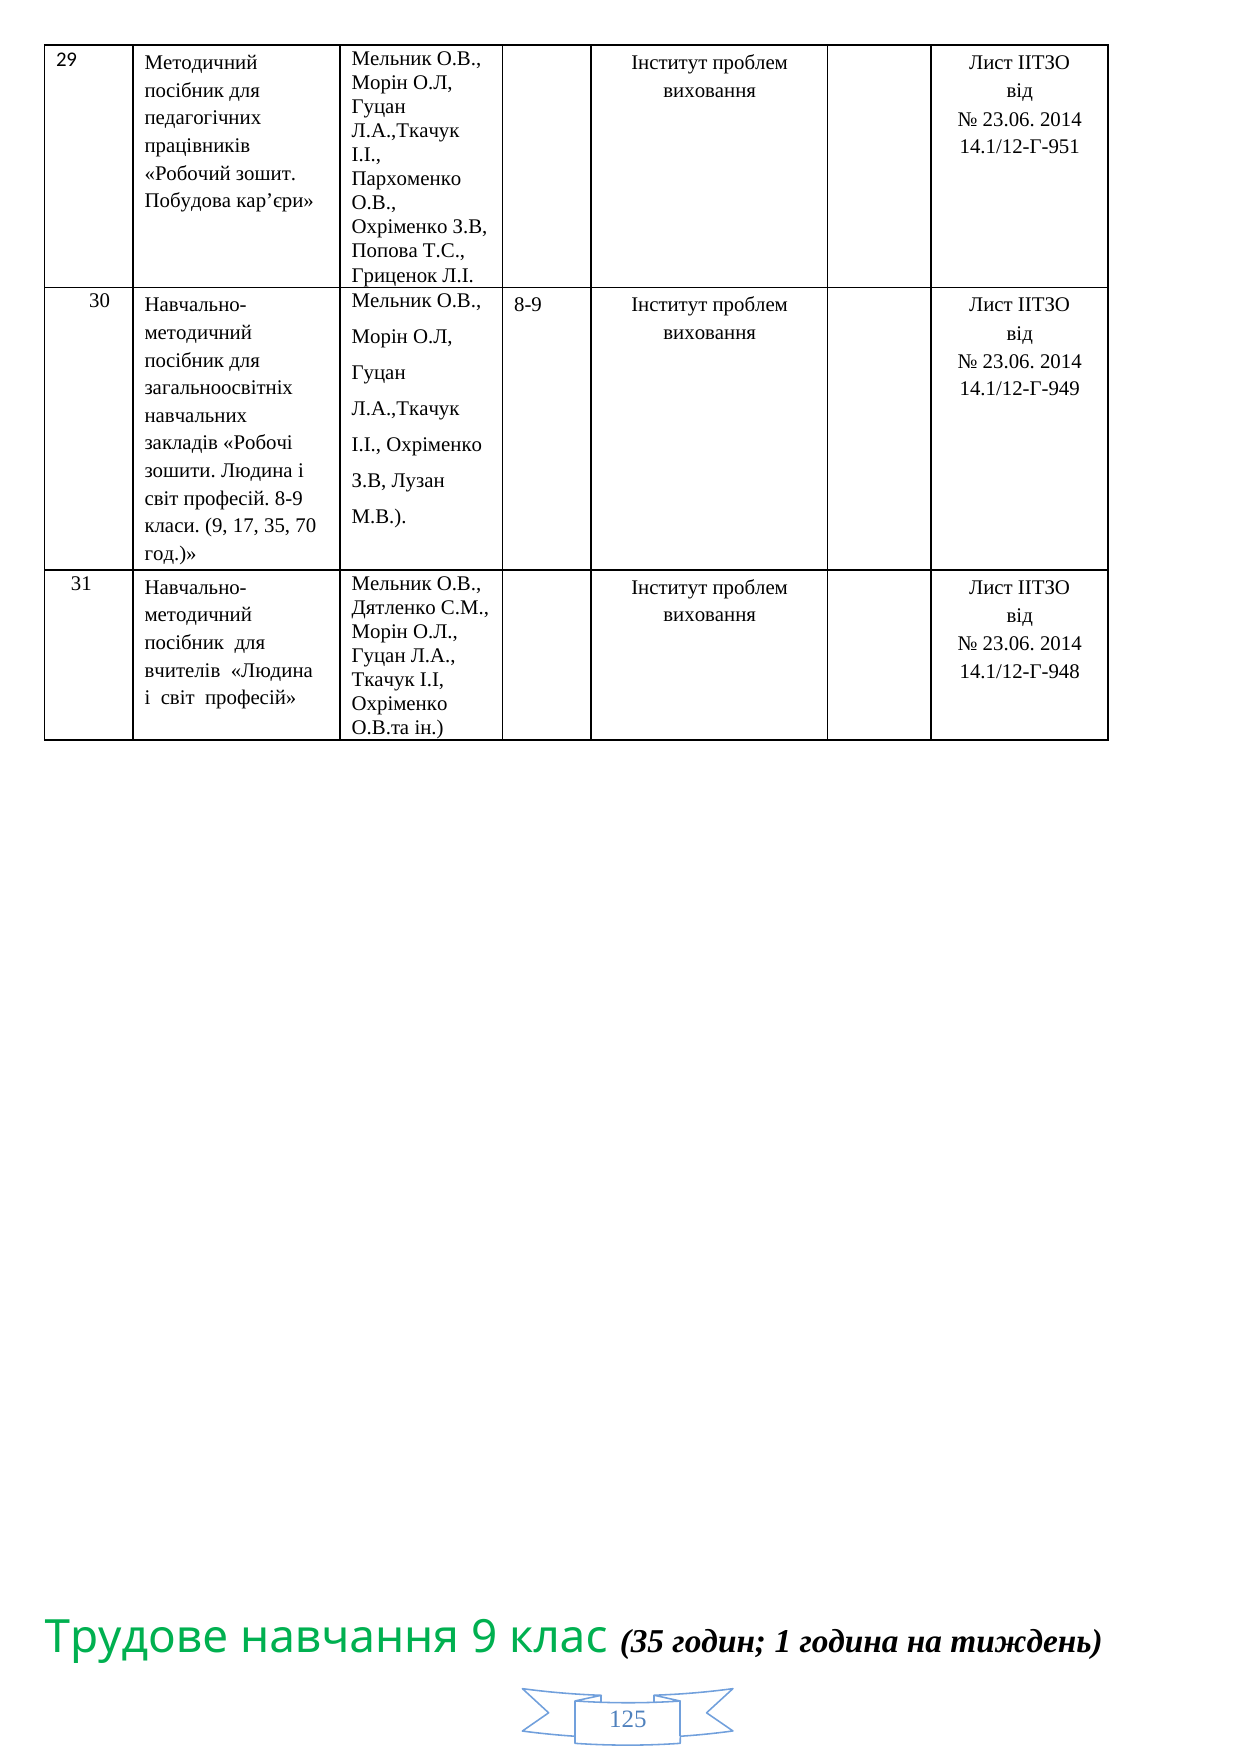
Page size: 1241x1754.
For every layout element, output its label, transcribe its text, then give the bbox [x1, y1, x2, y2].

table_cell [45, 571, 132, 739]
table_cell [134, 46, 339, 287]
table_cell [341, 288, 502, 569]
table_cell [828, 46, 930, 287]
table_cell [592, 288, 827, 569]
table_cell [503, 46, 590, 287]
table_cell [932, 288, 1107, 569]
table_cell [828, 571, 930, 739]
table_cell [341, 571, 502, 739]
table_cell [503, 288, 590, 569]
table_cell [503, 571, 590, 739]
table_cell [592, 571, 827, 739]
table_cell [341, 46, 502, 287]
text Трудове навчання 9 клас (35 годин; 1 година на тиждень) [44, 1603, 1211, 1666]
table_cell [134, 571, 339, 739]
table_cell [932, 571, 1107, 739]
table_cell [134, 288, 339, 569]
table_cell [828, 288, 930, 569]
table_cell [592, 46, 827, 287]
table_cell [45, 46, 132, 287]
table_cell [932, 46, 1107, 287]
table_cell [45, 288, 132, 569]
